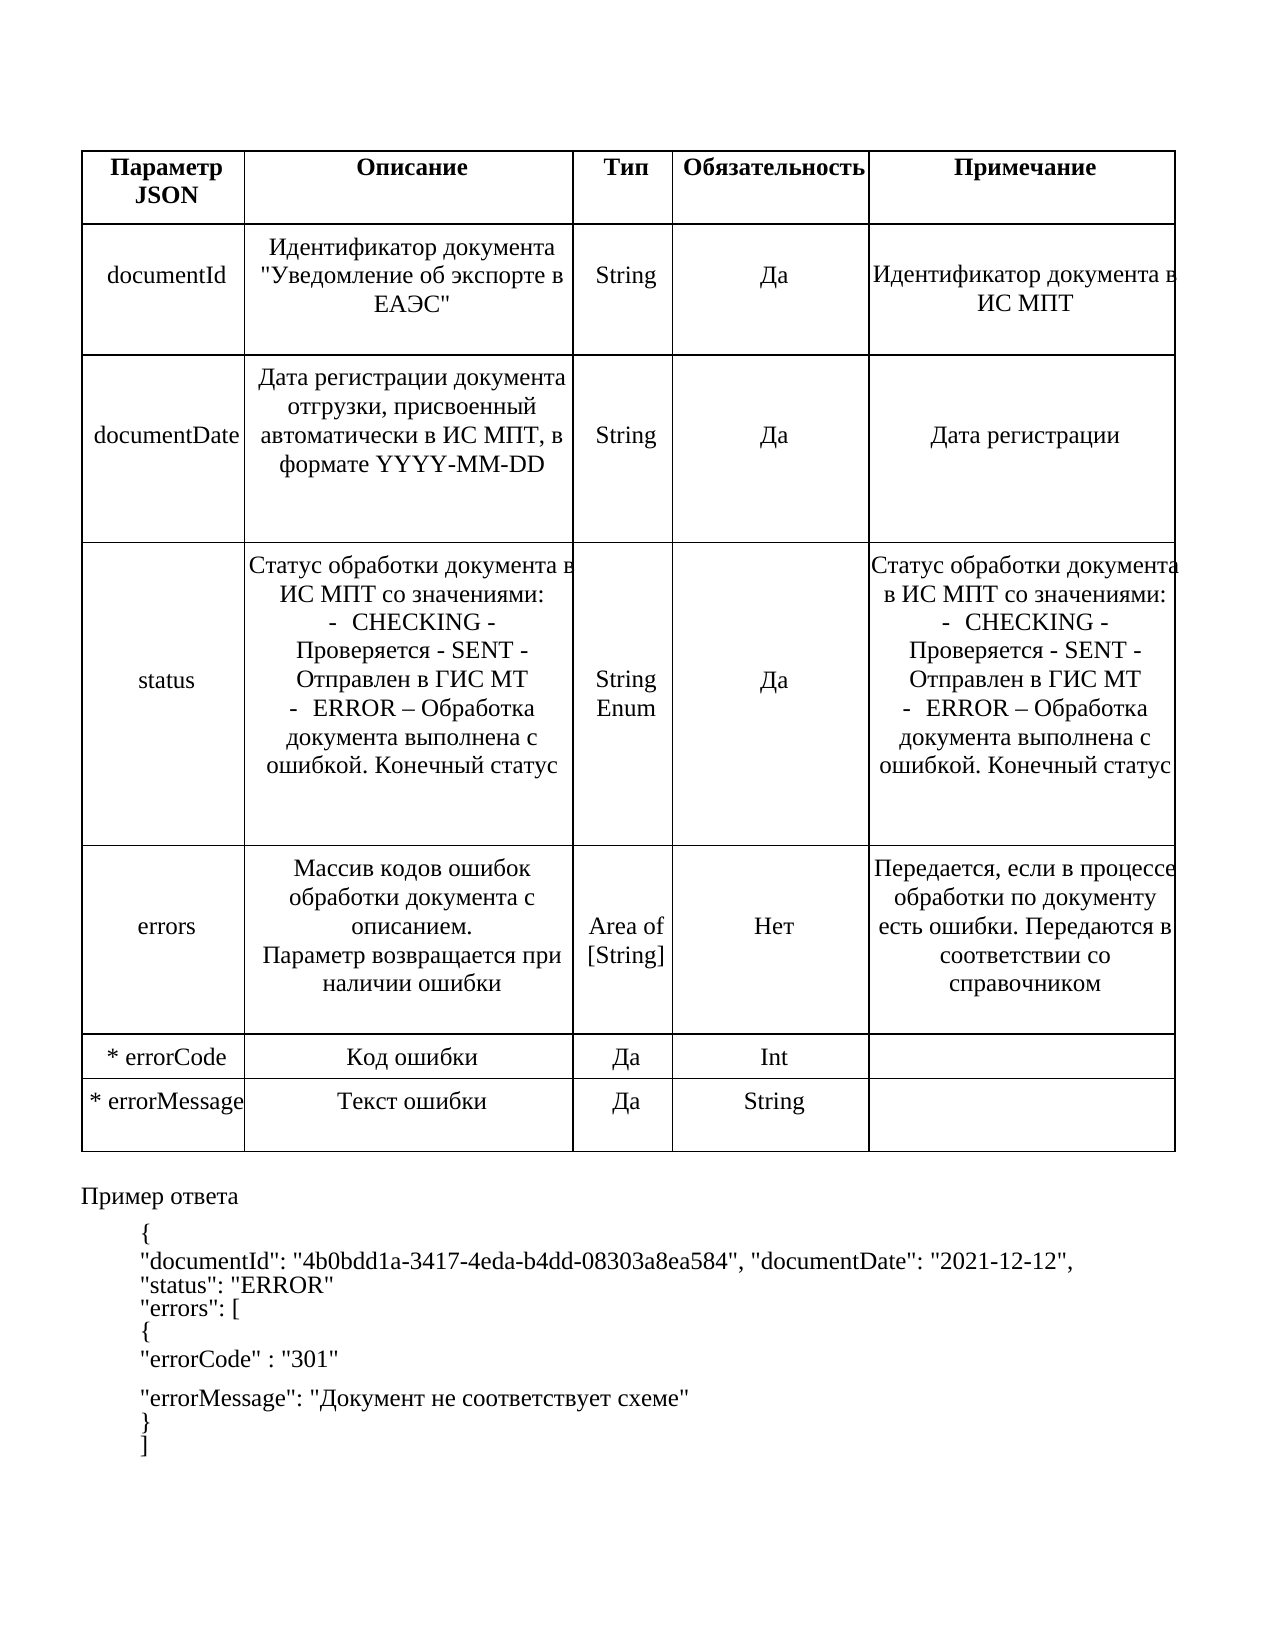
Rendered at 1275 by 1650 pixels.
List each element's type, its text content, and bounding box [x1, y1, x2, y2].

table_cell Да [673, 356, 868, 542]
table_cell Дата регистрации [870, 356, 1174, 542]
table_cell Нет [673, 846, 868, 1033]
table_cell Статус обработки документа в ИС МПТ со значениями: CHECKING - Проверяется - SENT - Отправлен в ГИС МТ ERROR – Обработка документа выполнена с ошибкой. Конечный статус [245, 543, 572, 845]
table_header Параметр JSON [83, 152, 244, 223]
table_cell Да [673, 225, 868, 354]
table_cell Передается, если в процессе обработки по документу есть ошибки. Передаются в соответствии со справочником [870, 846, 1174, 1033]
text "status": "ERROR" [81, 1275, 1173, 1298]
text "documentId": "4b0bdd1a-3417-4eda-b4dd-08303a8ea584", "documentDate": "2021-12-12", [81, 1246, 1173, 1274]
text "errors": [ [81, 1298, 1173, 1321]
text ] [81, 1435, 1173, 1458]
table_cell Массив кодов ошибок обработки документа с описанием. Параметр возвращается при наличии ошибки [245, 846, 572, 1033]
table_cell documentId [83, 225, 244, 354]
table_cell [870, 1079, 1174, 1151]
table_cell String [673, 1079, 868, 1151]
table_cell Да [574, 1035, 672, 1078]
table_cell Код ошибки [245, 1035, 572, 1078]
table_cell Идентификатор документа в ИС МПТ [870, 225, 1174, 354]
table_header Примечание [870, 152, 1174, 223]
table_cell String [574, 225, 672, 354]
table_cell Текст ошибки [245, 1079, 572, 1151]
table_cell Да [673, 543, 868, 845]
text { [81, 1321, 1173, 1344]
text "errorMessage": "Документ не соответствует схеме" [81, 1388, 1173, 1411]
table_cell Int [673, 1035, 868, 1078]
text { [81, 1222, 1173, 1246]
table_cell * errorMessage [83, 1079, 244, 1151]
text } [81, 1411, 1173, 1435]
table_cell Area of [String] [574, 846, 672, 1033]
text Пример ответа [81, 1181, 1173, 1210]
table_cell Статус обработки документа в ИС МПТ со значениями: CHECKING - Проверяется - SENT - Отправлен в ГИС МТ ERROR – Обработка документа выполнена с ошибкой. Конечный статус [870, 543, 1174, 845]
table_cell status [83, 543, 244, 845]
table_cell Идентификатор документа "Уведомление об экспорте в ЕАЭС" [245, 225, 572, 354]
table_header Тип [574, 152, 672, 223]
text "errorCode" : "301" [81, 1344, 1173, 1373]
table_cell Да [574, 1079, 672, 1151]
table_cell String Enum [574, 543, 672, 845]
table_header Описание [245, 152, 572, 223]
table_cell documentDate [83, 356, 244, 542]
table_cell String [574, 356, 672, 542]
table_cell errors [83, 846, 244, 1033]
table_cell Дата регистрации документа отгрузки, присвоенный автоматически в ИС МПТ, в формате YYYY-MM-DD [245, 356, 572, 542]
table_cell * errorCode [83, 1035, 244, 1078]
table_cell [870, 1035, 1174, 1078]
table_header Обязательность [673, 152, 868, 223]
